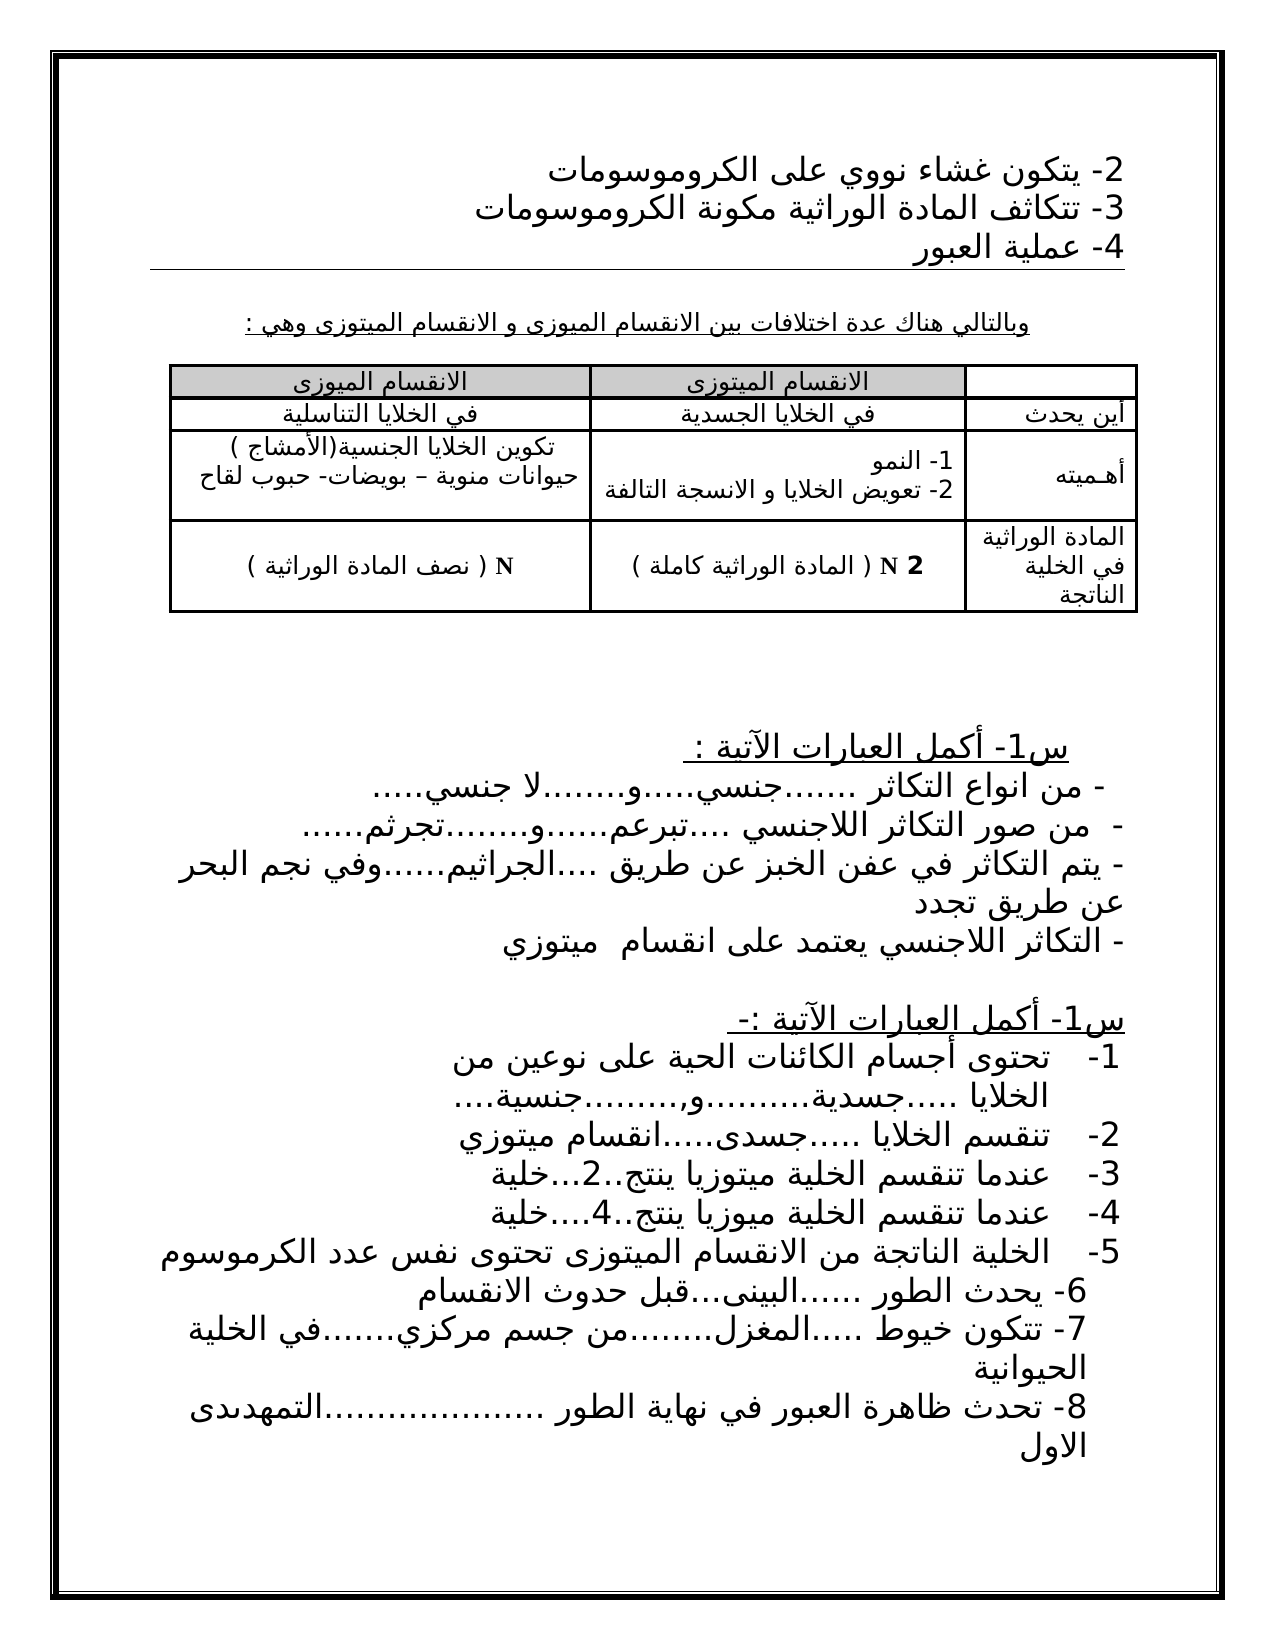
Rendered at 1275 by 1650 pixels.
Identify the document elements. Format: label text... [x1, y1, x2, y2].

table_cell المادة الوراثية في الخلية الناتجة [967, 522, 1135, 609]
text س1- أكمل العبارات الآتية :- [150, 999, 1125, 1038]
table_cell 1- النمو 2- تعويض الخلايا و الانسجة التالفة [592, 432, 964, 519]
table_header الانقسام الميتوزى [592, 367, 964, 396]
text - التكاثر اللاجنسي يعتمد على انقسام ميتوزي [150, 922, 1125, 961]
table_cell 2 N ( المادة الوراثية كاملة ) [592, 522, 964, 609]
list عندما تنقسم الخلية ميوزيا ينتج..4....خلية [150, 1193, 1087, 1232]
list س1- أكمل العبارات الآتية : [150, 728, 1069, 766]
text 8- تحدث ظاهرة العبور في نهاية الطور .....................التمهدىدى الاول [150, 1388, 1087, 1465]
table_cell أهـميته [967, 432, 1135, 519]
table_cell في الخلايا التناسلية [172, 400, 589, 429]
list الخلية الناتجة من الانقسام الميتوزى تحتوى نفس عدد الكرموسوم [150, 1232, 1087, 1271]
text 2- يتكون غشاء نووي على الكروموسومات [150, 150, 1125, 189]
text 7- تتكون خيوط .....المغزل........من جسم مركزي.......في الخلية الحيوانية [150, 1310, 1087, 1388]
text - من صور التكاثر اللاجنسي ....تبرعم......و........تجرثم...... [150, 805, 1125, 844]
text - يتم التكاثر في عفن الخبز عن طريق ....الجراثيم......وفي نجم البحر عن طريق تجدد [150, 844, 1125, 922]
text 3- تتكاثف المادة الوراثية مكونة الكروموسومات [150, 189, 1125, 228]
text 6- يحدث الطور ......البينى...قبل حدوث الانقسام [150, 1271, 1087, 1310]
table_header الانقسام الميوزى [172, 367, 589, 396]
table_cell أين يحدث [967, 400, 1135, 429]
table_cell N ( نصف المادة الوراثية ) [172, 522, 589, 609]
text 4- عملية العبور [150, 228, 1125, 269]
text وبالتالي هناك عدة اختلافات بين الانقسام الميوزى و الانقسام الميتوزى وهي : [150, 308, 1125, 338]
list عندما تنقسم الخلية ميتوزيا ينتج..2...خلية [150, 1154, 1087, 1193]
list تحتوى أجسام الكائنات الحية على نوعين من الخلايا .....جسدية..........و,.........جنسية.... [150, 1038, 1087, 1116]
list تنقسم الخلايا .....جسدى.....انقسام ميتوزي [150, 1116, 1087, 1154]
table_cell في الخلايا الجسدية [592, 400, 964, 429]
text - من انواع التكاثر .......جنسي.....و........لا جنسي..... [150, 766, 1106, 805]
table_cell تكوين الخلايا الجنسية(الأمشاج ) حيوانات منوية – بويضات- حبوب لقاح [172, 432, 589, 519]
table_header [967, 367, 1135, 396]
